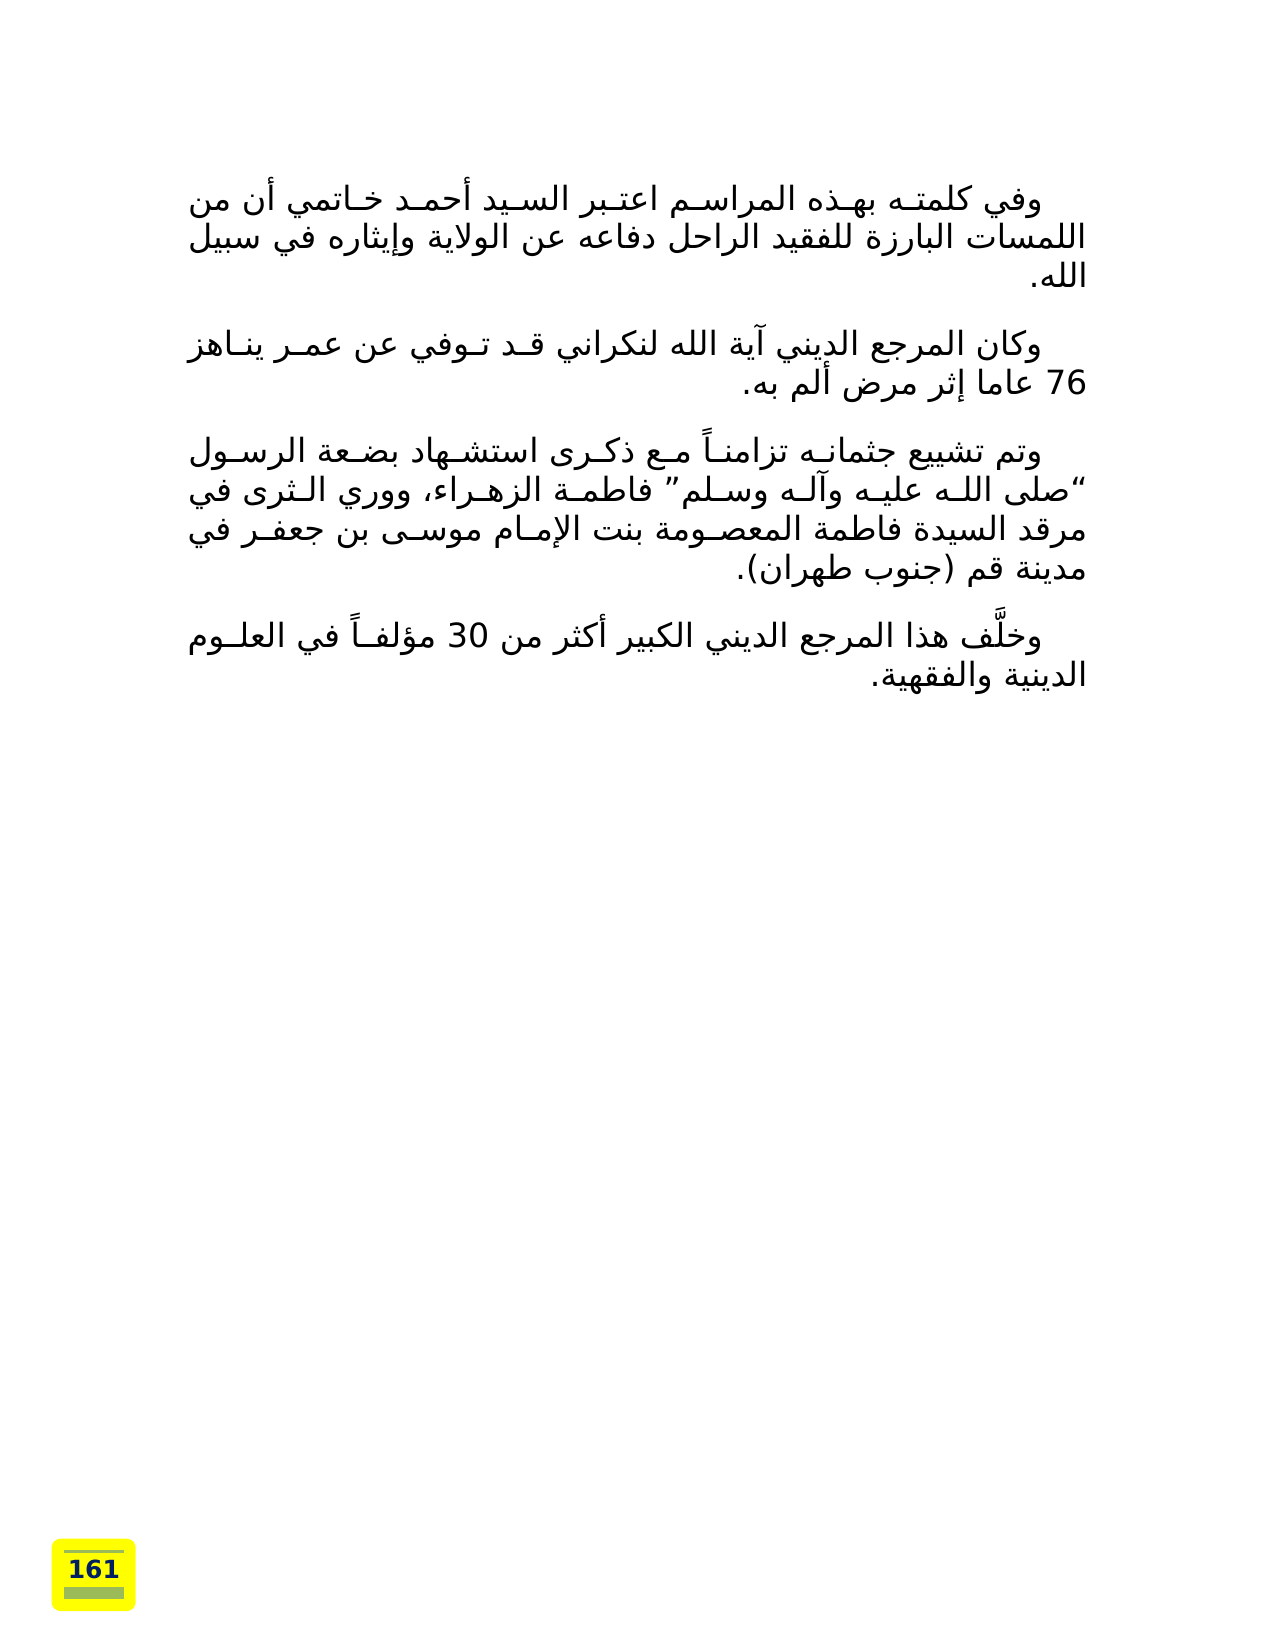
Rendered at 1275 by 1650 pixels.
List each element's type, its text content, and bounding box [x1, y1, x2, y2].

text وكان المرجع الديني آية الله لنكراني قد توفي عن عمر يناهز 76 عاما إثر مرض ألم به. [187, 325, 1087, 403]
text وخلَّف هذا المرجع الديني الكبير أكثر من 30 مؤلفاً في العلوم الدينية والفقهية. [187, 616, 1087, 694]
text وتم تشييع جثمانه تزامناً مع ذكرى استشهاد بضعة الرسول “صلى الله عليه وآله وسلم” فاطمة الزهراء، ووري الثرى في مرقد السيدة فاطمة المعصومة بنت الإمام موسى بن جعفر في مدينة قم (جنوب طهران). [187, 432, 1087, 587]
text وفي كلمته بهذه المراسم اعتبر السيد أحمد خاتمي أن من اللمسات البارزة للفقيد الراحل دفاعه عن الولاية وإيثاره في سبيل الله. [187, 179, 1087, 296]
